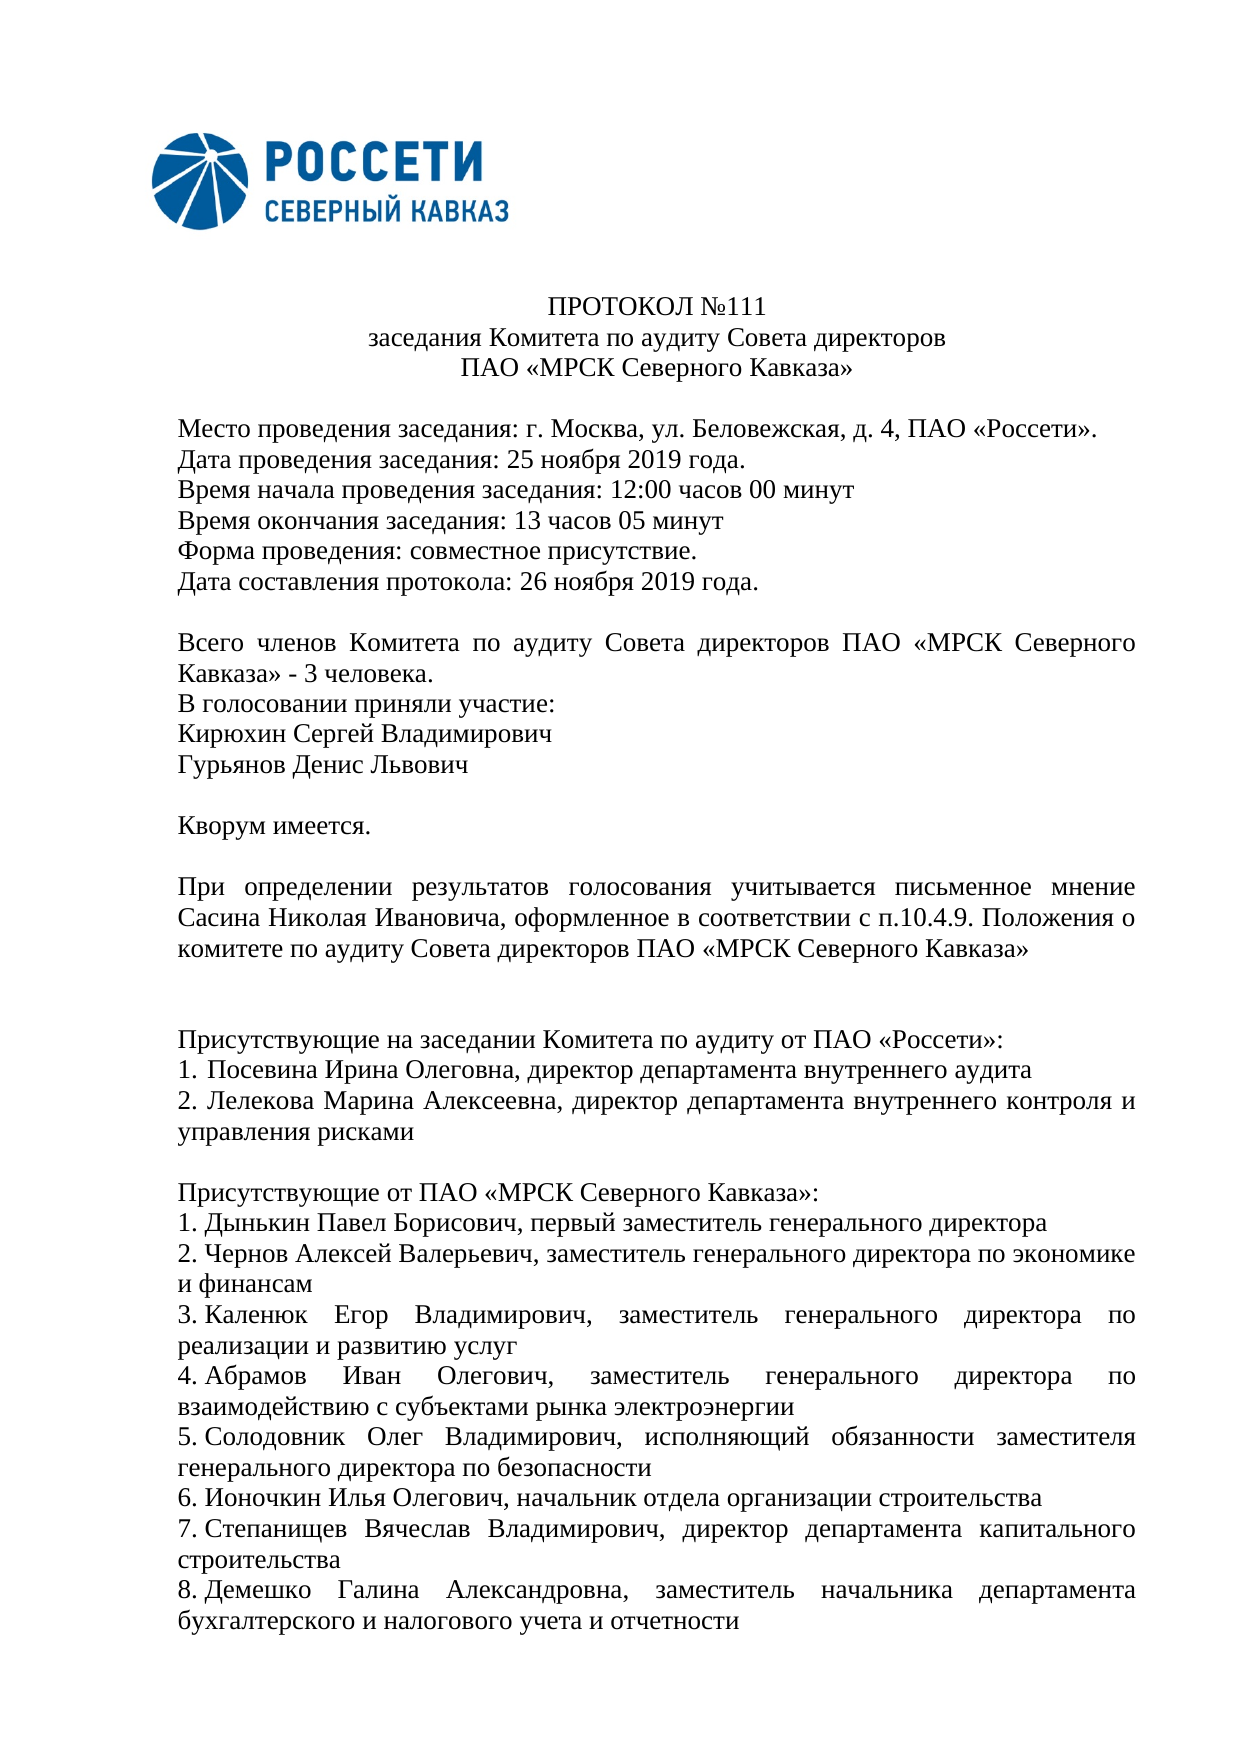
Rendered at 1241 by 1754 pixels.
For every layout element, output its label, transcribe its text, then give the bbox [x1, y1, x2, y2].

list Посевина Ирина Олеговна, директор департамента внутреннего аудита [177, 1054, 1137, 1085]
text В голосовании приняли участие: [177, 688, 1137, 718]
subtitle ПРОТОКОЛ №111 [177, 291, 1137, 322]
text Дата проведения заседания: 25 ноября 2019 года. [177, 444, 1137, 474]
picture [14, 65, 652, 246]
text Всего членов Комитета по аудиту Совета директоров ПАО «МРСК Северного Кавказа» - 3 человека. [177, 627, 1137, 688]
text Кирюхин Сергей Владимирович [177, 718, 1137, 749]
text 1. Дынькин Павел Борисович, первый заместитель генерального директора [177, 1207, 1137, 1238]
list 3. Каленюк Егор Владимирович, заместитель генерального директора по реализации и развитию услуг [177, 1299, 1137, 1360]
text Присутствующие от ПАО «МРСК Северного Кавказа»: [177, 1177, 1137, 1207]
text Гурьянов Денис Львович [177, 749, 1137, 779]
text Присутствующие на заседании Комитета по аудиту от ПАО «Россети»: [177, 1024, 1137, 1054]
text 2. Чернов Алексей Валерьевич, заместитель генерального директора по экономике и финансам [177, 1238, 1137, 1299]
text При определении результатов голосования учитывается письменное мнение Сасина Николая Ивановича, оформленное в соответствии с п.10.4.9. Положения о комитете по аудиту Совета директоров ПАО «МРСК Северного Кавказа» [177, 871, 1137, 963]
text Дата составления протокола: 26 ноября 2019 года. [177, 566, 1137, 596]
text Время окончания заседания: 13 часов 05 минут [177, 505, 1137, 535]
list 7. Степанищев Вячеслав Владимирович, директор департамента капитального строительства [177, 1513, 1137, 1574]
list 6. Ионочкин Илья Олегович, начальник отдела организации строительства [177, 1482, 1137, 1513]
text Место проведения заседания: г. Москва, ул. Беловежская, д. 4, ПАО «Россети». [177, 413, 1137, 444]
text Время начала проведения заседания: 12:00 часов 00 минут [177, 474, 1137, 505]
text Кворум имеется. [177, 810, 1137, 841]
list 8. Демешко Галина Александровна, заместитель начальника департамента бухгалтерского и налогового учета и отчетности [177, 1574, 1137, 1635]
list Лелекова Марина Алексеевна, директор департамента внутреннего контроля и управления рисками [177, 1085, 1137, 1146]
text заседания Комитета по аудиту Совета директоров [177, 322, 1137, 352]
list 4. Абрамов Иван Олегович, заместитель генерального директора по взаимодействию с субъектами рынка электроэнергии [177, 1360, 1137, 1421]
text Форма проведения: совместное присутствие. [177, 535, 1137, 566]
list 5. Солодовник Олег Владимирович, исполняющий обязанности заместителя генерального директора по безопасности [177, 1421, 1137, 1482]
text ПАО «МРСК Северного Кавказа» [177, 352, 1137, 383]
